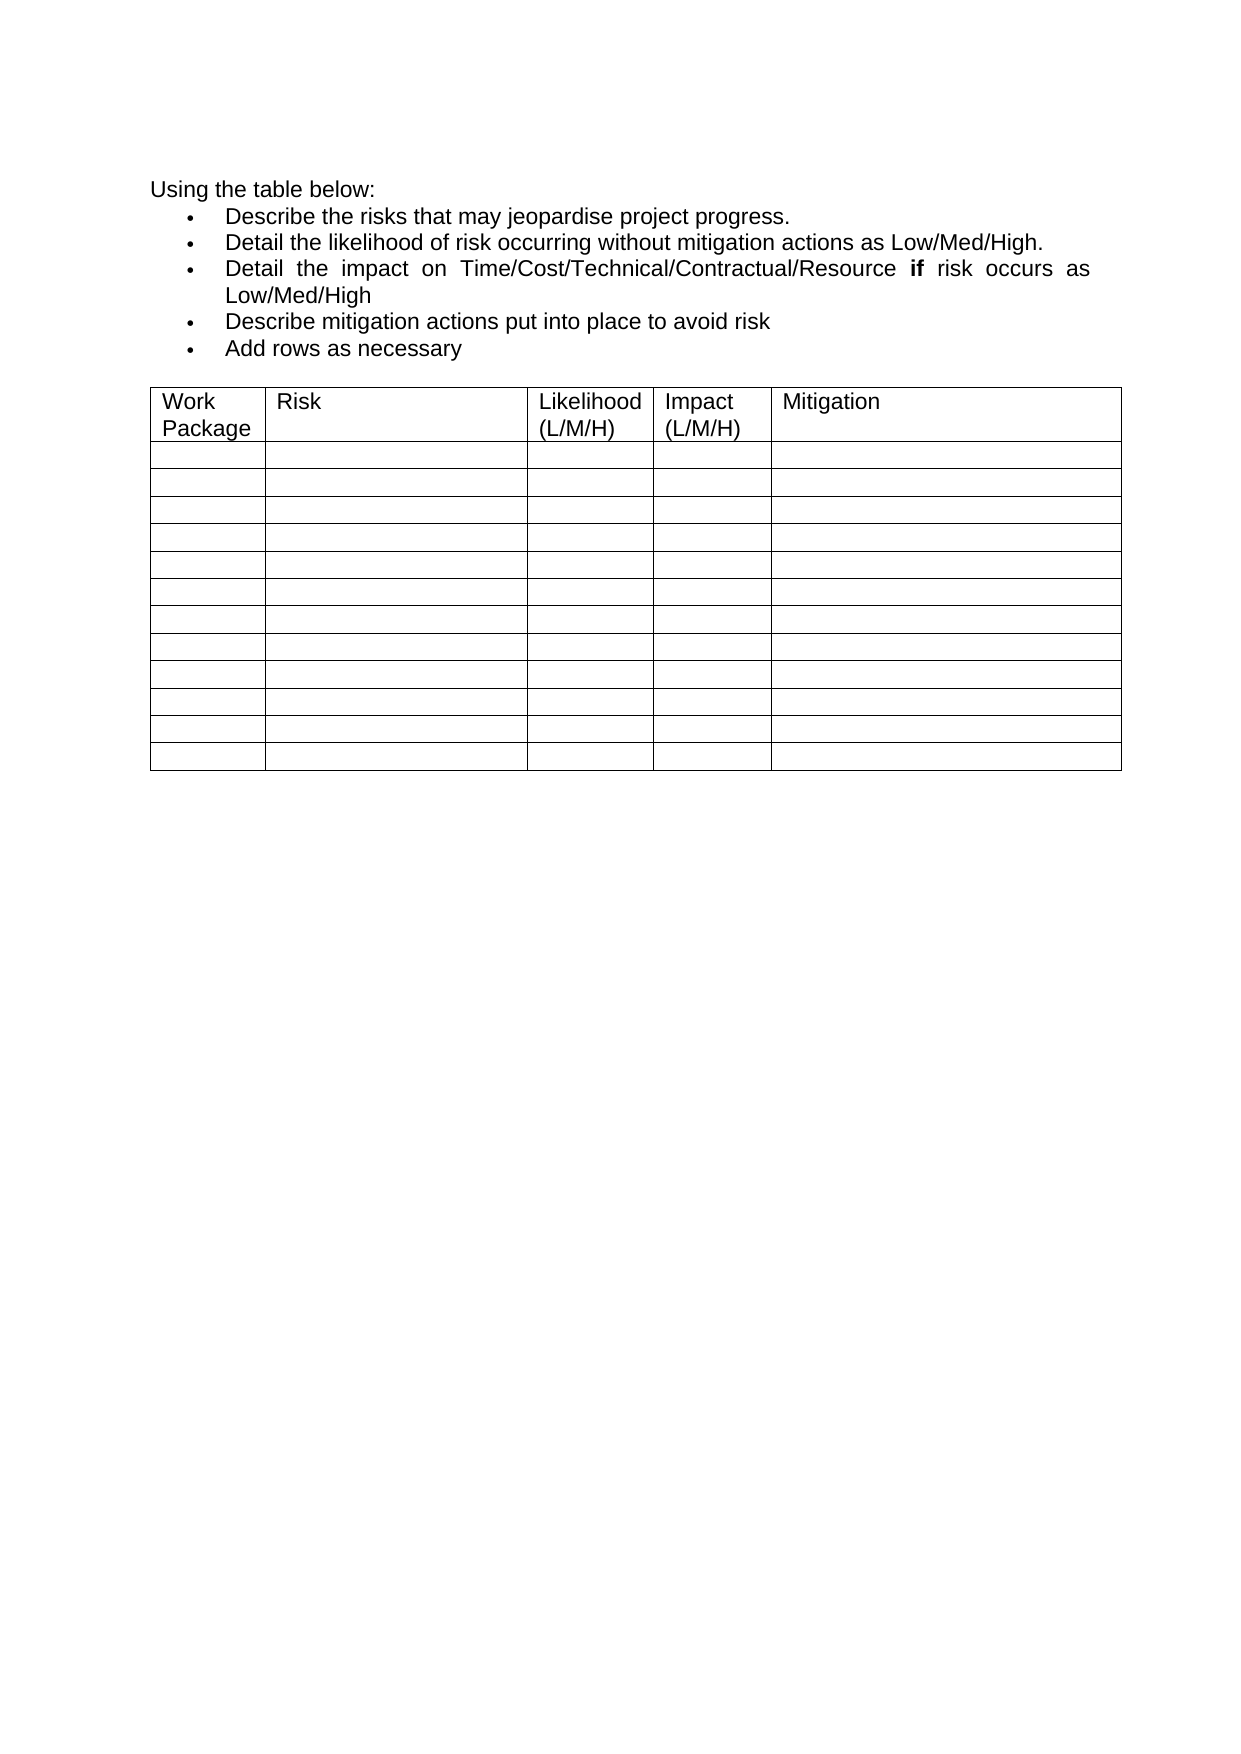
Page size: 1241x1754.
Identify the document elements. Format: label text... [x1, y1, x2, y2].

table_cell [528, 716, 653, 742]
table_cell [266, 524, 527, 551]
table_cell [151, 689, 265, 715]
table_header Risk [266, 388, 527, 441]
table_cell [772, 743, 1121, 770]
list Add rows as necessary [187, 334, 1090, 361]
table_cell [266, 661, 527, 687]
table_cell [528, 552, 653, 578]
table_cell [266, 552, 527, 578]
table_cell [528, 579, 653, 605]
table_cell [151, 634, 265, 660]
table_cell [151, 661, 265, 687]
list Detail the impact on Time/Cost/Technical/Contractual/Resource if risk occurs as Low/Med/High [187, 255, 1090, 308]
table_cell [772, 497, 1121, 523]
table_cell [151, 469, 265, 496]
table_cell [151, 552, 265, 578]
table_cell [151, 743, 265, 770]
table_cell [151, 524, 265, 551]
table_cell [654, 442, 771, 468]
table_cell [528, 743, 653, 770]
table_cell [151, 442, 265, 468]
table_cell [654, 716, 771, 742]
table_cell [654, 606, 771, 633]
table_cell [528, 634, 653, 660]
table_cell [266, 634, 527, 660]
table_cell [772, 579, 1121, 605]
table_cell [266, 743, 527, 770]
table_header Mitigation [772, 388, 1121, 441]
table_cell [266, 469, 527, 496]
table_cell [266, 497, 527, 523]
table_cell [772, 552, 1121, 578]
table_cell [266, 442, 527, 468]
table_cell [151, 716, 265, 742]
table_cell [654, 661, 771, 687]
table_cell [266, 606, 527, 633]
table_cell [654, 524, 771, 551]
table_cell [528, 661, 653, 687]
table_cell [528, 524, 653, 551]
table_cell [528, 606, 653, 633]
table_cell [266, 716, 527, 742]
list Describe the risks that may jeopardise project progress. [187, 203, 1090, 229]
table_cell [266, 689, 527, 715]
table_cell [772, 524, 1121, 551]
table_cell [772, 716, 1121, 742]
text Using the table below: [150, 176, 1090, 203]
table_cell [528, 469, 653, 496]
table_cell [772, 469, 1121, 496]
table_cell [772, 661, 1121, 687]
table_cell [654, 579, 771, 605]
table_cell [266, 579, 527, 605]
table_cell [772, 606, 1121, 633]
table_header Impact (L/M/H) [654, 388, 771, 441]
table_cell [654, 497, 771, 523]
table_cell [151, 606, 265, 633]
table_cell [528, 442, 653, 468]
table_cell [654, 743, 771, 770]
table_cell [654, 552, 771, 578]
table_cell [772, 634, 1121, 660]
table_cell [654, 469, 771, 496]
table_cell [151, 579, 265, 605]
table_header Likelihood (L/M/H) [528, 388, 653, 441]
list Describe mitigation actions put into place to avoid risk [187, 308, 1090, 334]
table_header Work Package [151, 388, 265, 441]
table_cell [654, 634, 771, 660]
list Detail the likelihood of risk occurring without mitigation actions as Low/Med/High. [187, 229, 1090, 255]
table_cell [772, 689, 1121, 715]
table_cell [654, 689, 771, 715]
table_cell [528, 497, 653, 523]
table_cell [528, 689, 653, 715]
table_cell [151, 497, 265, 523]
table_cell [772, 442, 1121, 468]
